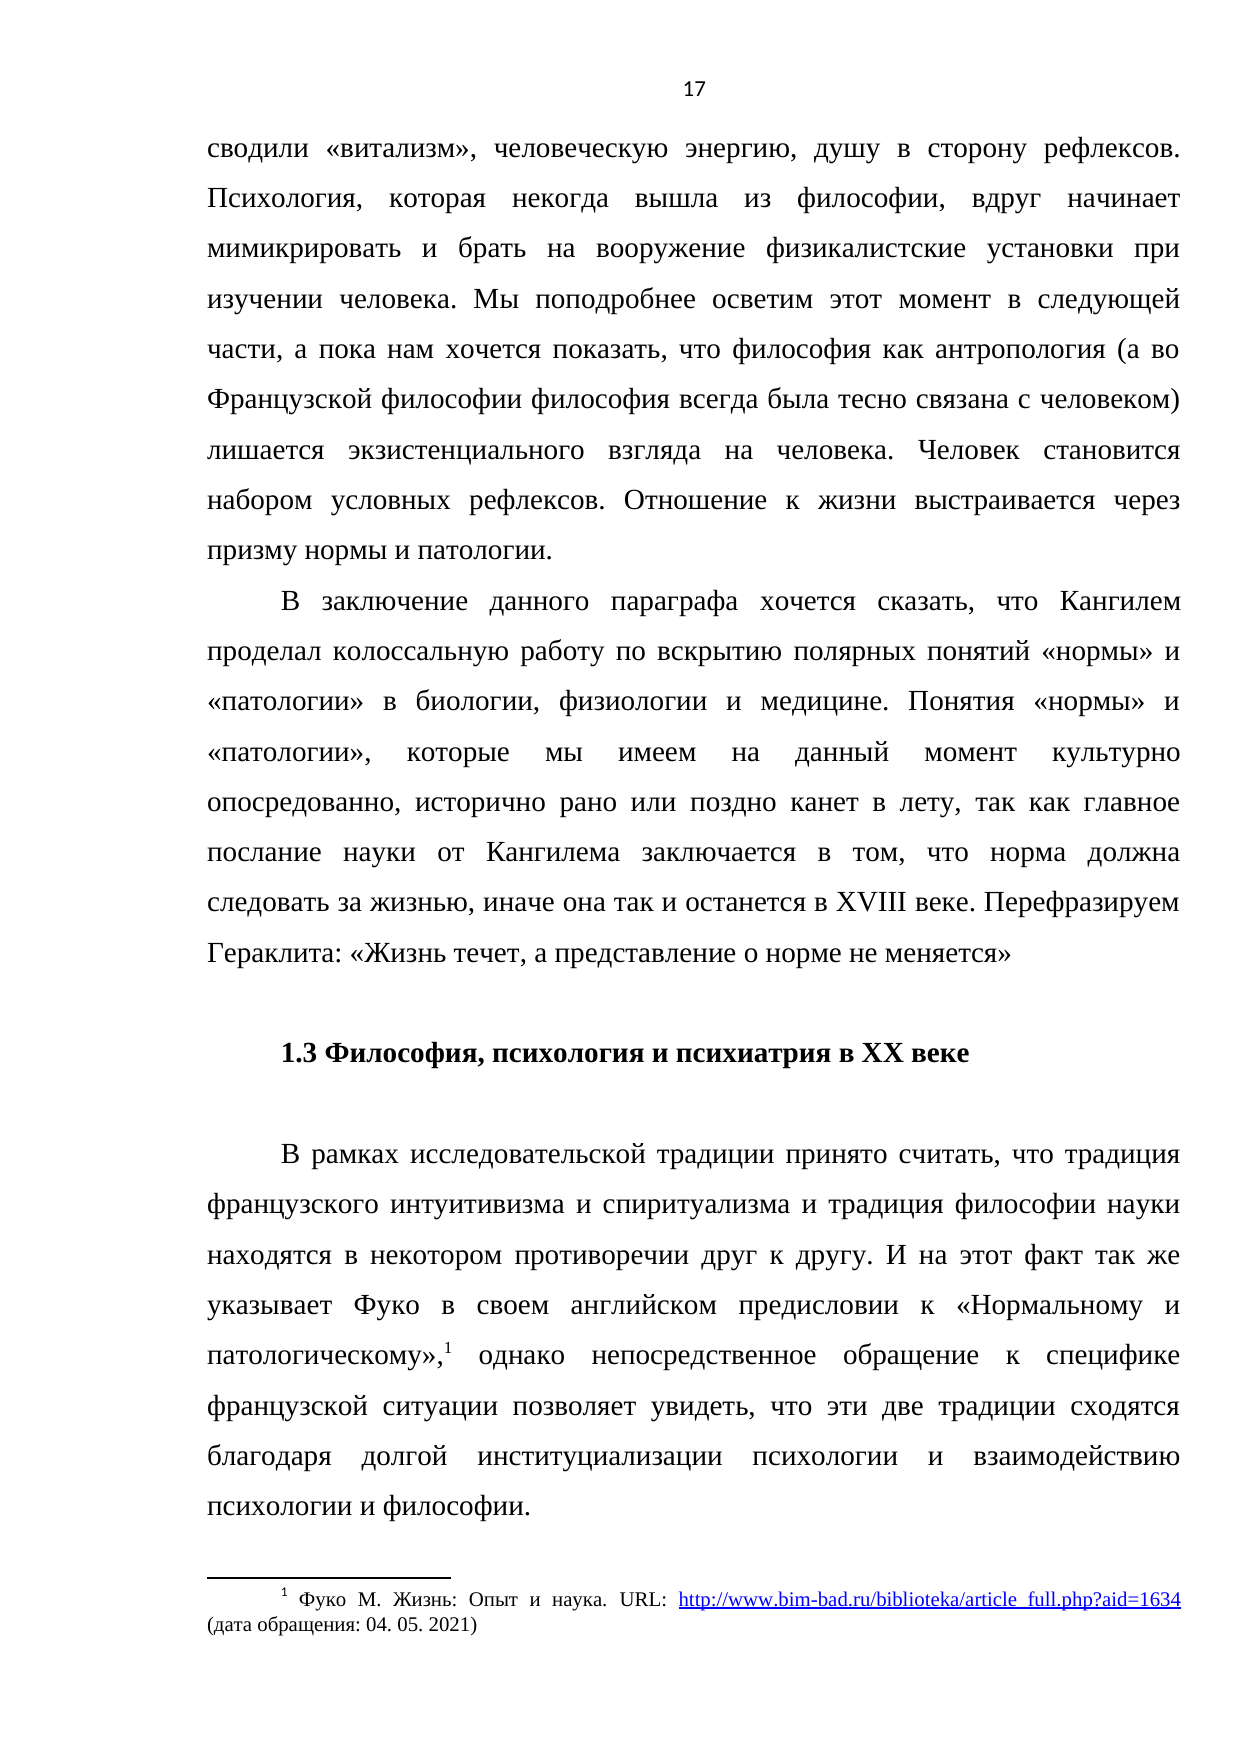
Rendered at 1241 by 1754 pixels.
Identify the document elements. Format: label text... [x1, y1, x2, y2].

text В рамках исследовательской традиции принято считать, что традиция французского интуитивизма и спиритуализма и традиция философии науки находятся в некотором противоречии друг к другу. И на этот факт так же указывает Фуко в своем английском предисловии к «Нормальному и патологическому», однако непосредственное обращение к специфике французской ситуации позволяет увидеть, что эти две традиции сходятся благодаря долгой институциализации психологии и взаимодействию психологии и философии. [207, 1136, 1181, 1522]
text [207, 130, 1181, 566]
text В заключение данного параграфа хочется сказать, что Кангилем проделал колоссальную работу по вскрытию полярных понятий «нормы» и «патологии» в биологии, физиологии и медицине. Понятия «нормы» и «патологии», которые мы имеем на данный момент культурно опосредованно, исторично рано или поздно канет в лету, так как главное послание науки от Кангилема заключается в том, что норма должна следовать за жизнью, иначе она так и останется в XVIII веке. Перефразируем Гераклита: «Жизнь течет, а представление о норме не меняется» [207, 583, 1181, 968]
text 1.3 Философия, психология и психиатрия в XX веке [207, 1036, 1181, 1069]
